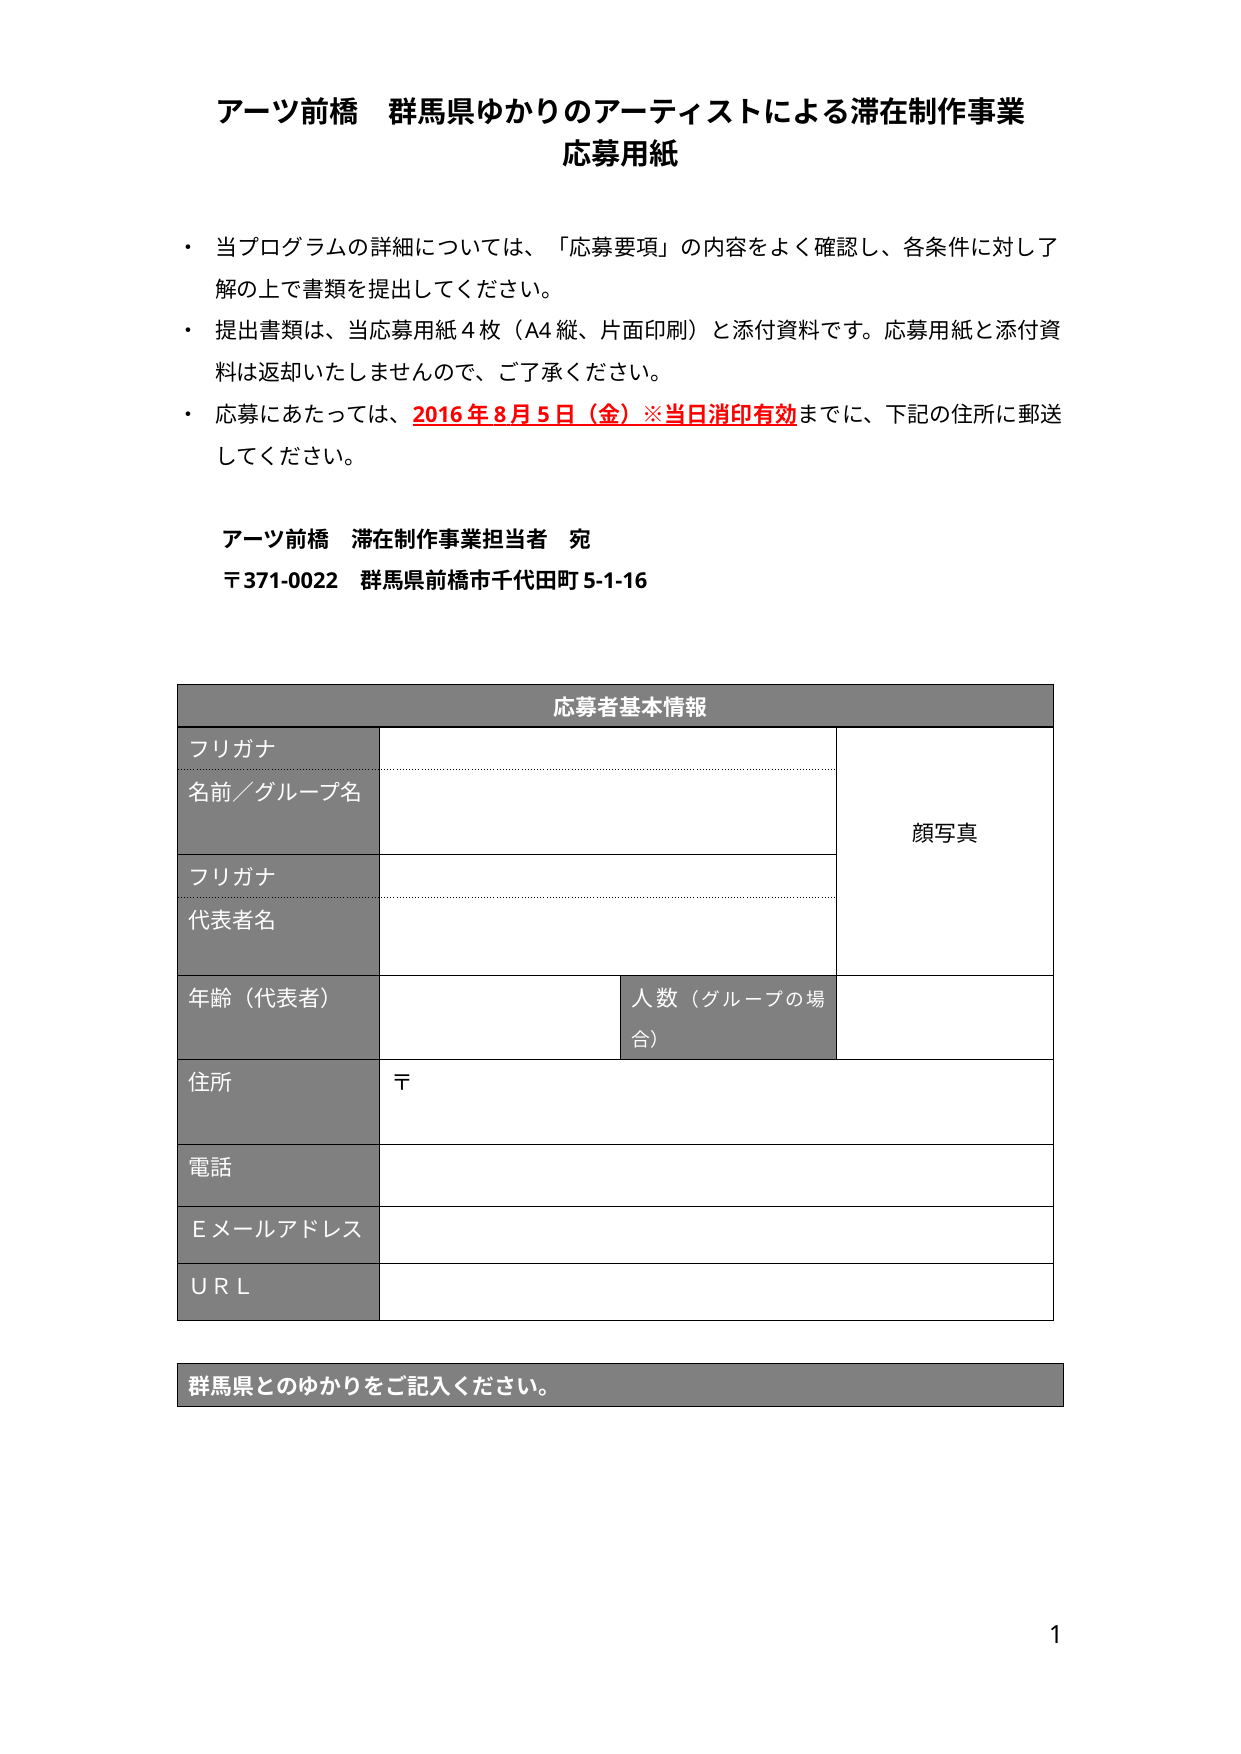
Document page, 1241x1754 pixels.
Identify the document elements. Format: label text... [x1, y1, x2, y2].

table_cell [380, 1207, 1053, 1263]
table_cell 顔写真 [837, 728, 1053, 975]
table_cell [380, 976, 620, 1059]
table_cell 〒 [380, 1060, 1053, 1144]
list 応募にあたっては、2016年8月5日（金）※当日消印有効までに、下記の住所に郵送してください。 [177, 392, 1063, 475]
text 〒371-0022 群馬県前橋市千代田町5-1-16 [221, 559, 1063, 600]
table_cell 住所 [178, 1060, 379, 1144]
table_cell フリガナ [178, 728, 379, 769]
table_cell フリガナ [178, 855, 379, 897]
table_header 群馬県とのゆかりをご記入ください。 [178, 1364, 1063, 1406]
list 提出書類は、当応募用紙４枚（A4縦、片面印刷）と添付資料です。応募用紙と添付資料は返却いたしませんので、ご了承ください。 [177, 309, 1063, 392]
table_cell 人数（グループの場合） [621, 976, 836, 1059]
table_cell 代表者名 [178, 897, 379, 975]
list 当プログラムの詳細については、「応募要項」の内容をよく確認し、各条件に対し了解の上で書類を提出してください。 [177, 225, 1063, 309]
table_cell 年齢（代表者） [178, 976, 379, 1059]
text アーツ前橋 滞在制作事業担当者 宛 [221, 517, 1063, 559]
table_cell [380, 728, 836, 769]
table_header 応募者基本情報 [178, 685, 1053, 726]
table_cell [380, 855, 836, 897]
table_cell 電話 [178, 1145, 379, 1206]
table_cell ＵＲＬ [178, 1264, 379, 1320]
table_cell Ｅメールアドレス [178, 1207, 379, 1263]
table_cell [380, 769, 836, 854]
table_cell [380, 1264, 1053, 1320]
table_cell 名前／グループ名 [178, 769, 379, 854]
table_cell [837, 976, 1053, 1059]
table_cell [380, 1145, 1053, 1206]
table_cell [380, 897, 836, 975]
